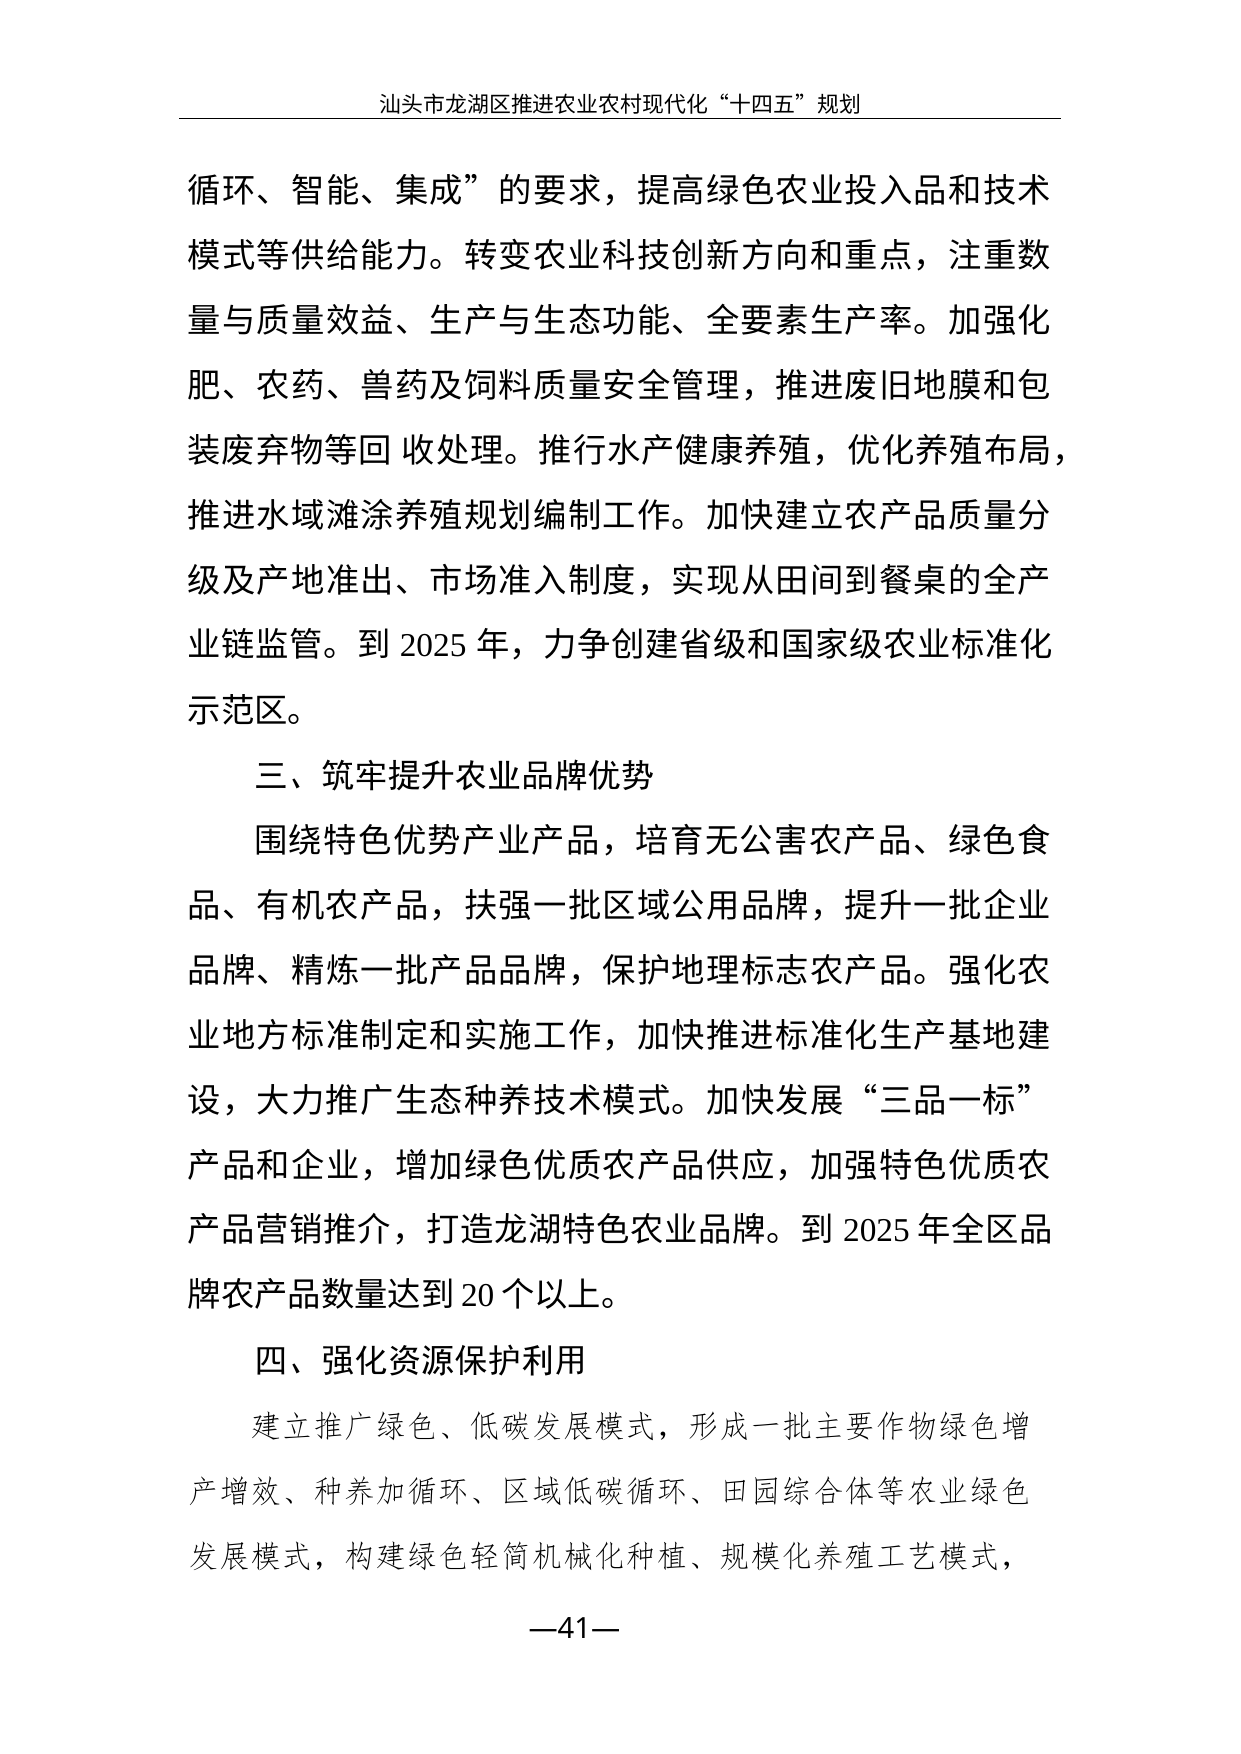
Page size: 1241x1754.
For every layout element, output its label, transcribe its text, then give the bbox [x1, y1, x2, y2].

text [187, 156, 1053, 741]
text 围绕特色优势产业产品，培育无公害农产品、绿色食品、有机农产品，扶强一批区域公用品牌，提升一批企业品牌、精炼一批产品品牌，保护地理标志农产品。强化农业地方标准制定和实施工作，加快推进标准化生产基地建设，大力推广生态种养技术模式。加快发展“三品一标”产品和企业，增加绿色优质农产品供应，加强特色优质农产品营销推介，打造龙湖特色农业品牌。到2025年全区品牌农产品数量达到20个以上。 [187, 806, 1053, 1326]
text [187, 1391, 1053, 1586]
subtitle 三、筑牢提升农业品牌优势 [187, 741, 1053, 806]
subtitle 四、强化资源保护利用 [187, 1326, 1053, 1391]
